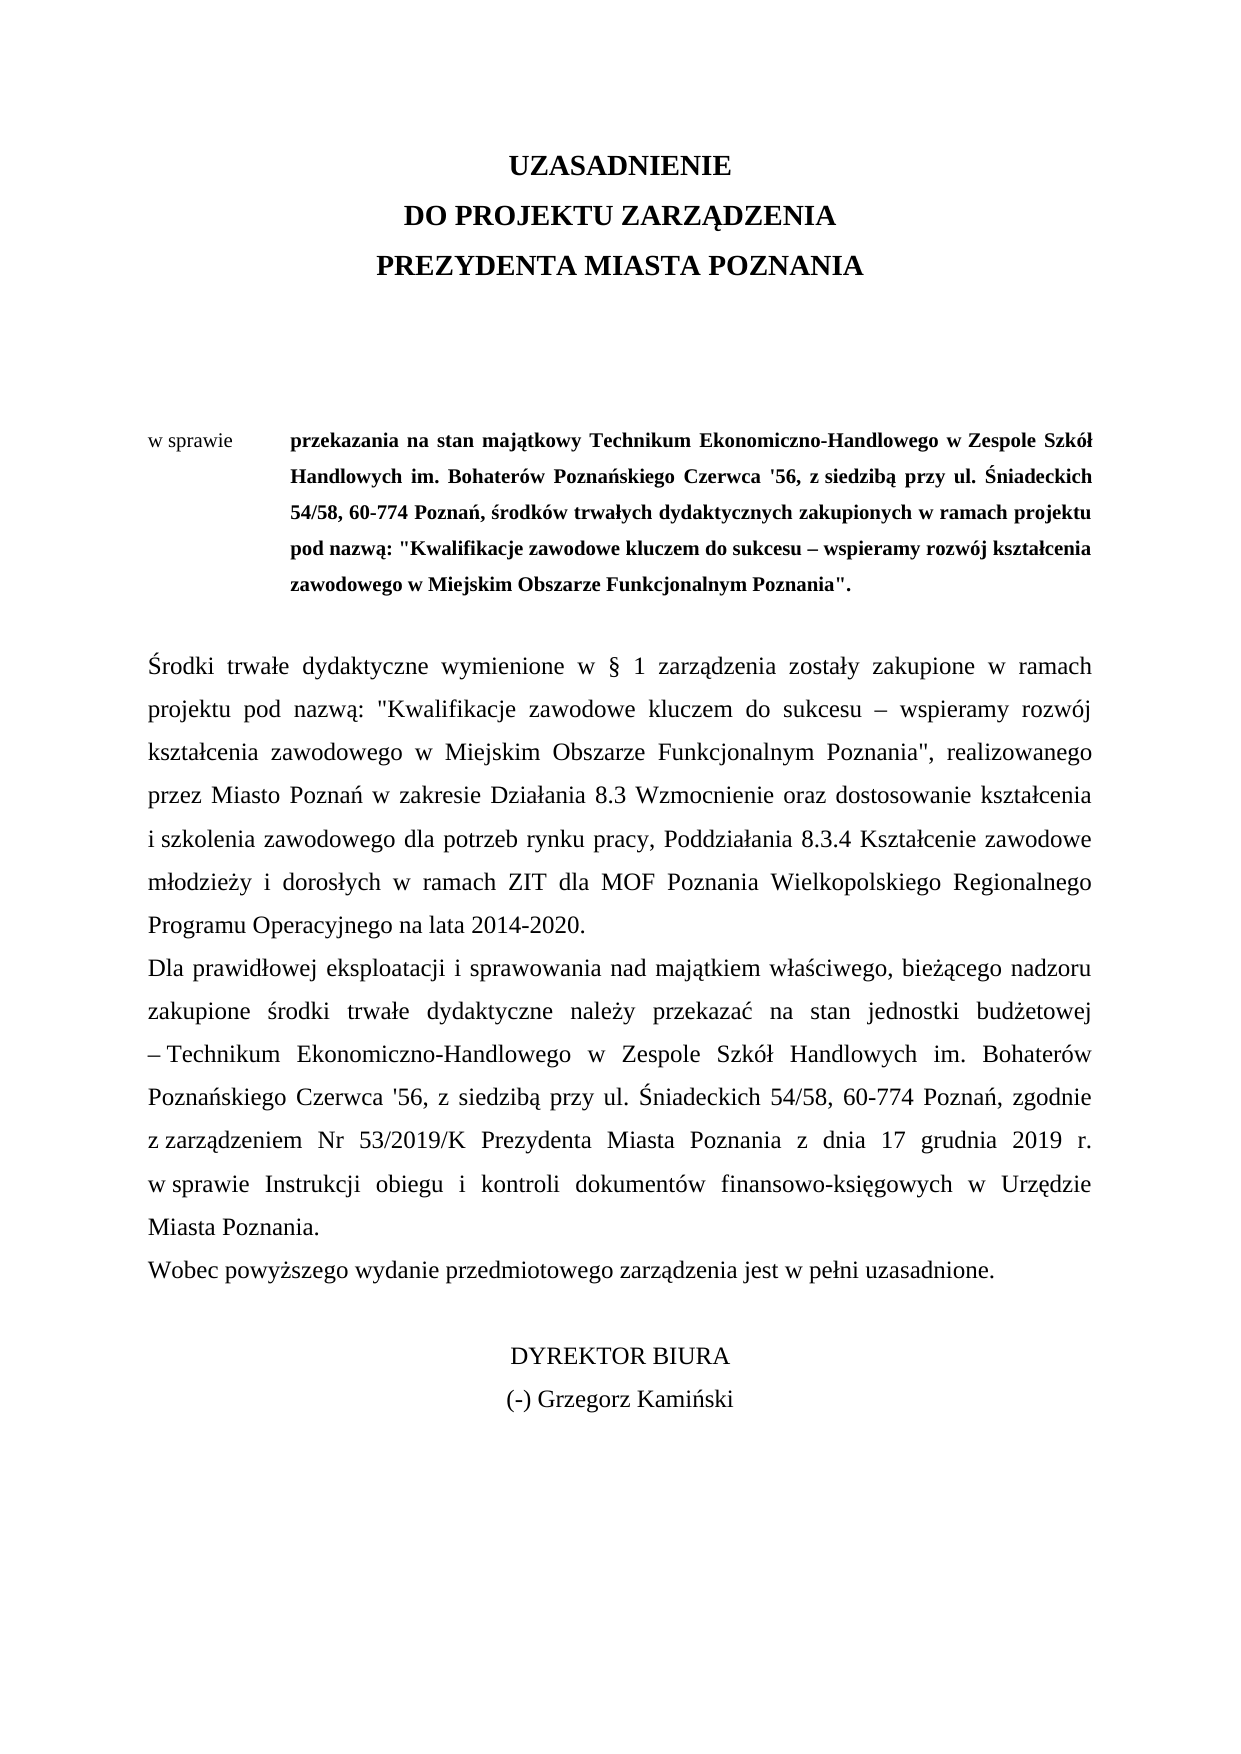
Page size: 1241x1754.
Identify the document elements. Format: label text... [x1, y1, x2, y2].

text Wobec powyższego wydanie przedmiotowego zarządzenia jest w pełni uzasadnione. [148, 1255, 1093, 1284]
text Środki trwałe dydaktyczne wymienione w § 1 zarządzenia zostały zakupione w ramach projektu pod nazwą: "Kwalifikacje zawodowe kluczem do sukcesu – wspieramy rozwój kształcenia zawodowego w Miejskim Obszarze Funkcjonalnym Poznania", realizowanego przez Miasto Poznań w zakresie Działania 8.3 Wzmocnienie oraz dostosowanie kształcenia i szkolenia zawodowego dla potrzeb rynku pracy, Poddziałania 8.3.4 Kształcenie zawodowe młodzieży i dorosłych w ramach ZIT dla MOF Poznania Wielkopolskiego Regionalnego Programu Operacyjnego na lata 2014-2020. [148, 651, 1093, 939]
text DYREKTOR BIURA [148, 1341, 1093, 1370]
subtitle UZASADNIENIE [148, 148, 1093, 181]
table_header w sprawie [136, 428, 279, 608]
subtitle PREZYDENTA MIASTA POZNANIA [148, 248, 1093, 282]
subtitle DO PROJEKTU ZARZĄDZENIA [148, 198, 1093, 231]
text Dla prawidłowej eksploatacji i sprawowania nad majątkiem właściwego, bieżącego nadzoru zakupione środki trwałe dydaktyczne należy przekazać na stan jednostki budżetowej – Technikum Ekonomiczno-Handlowego w Zespole Szkół Handlowych im. Bohaterów Poznańskiego Czerwca '56, z siedzibą przy ul. Śniadeckich 54/58, 60-774 Poznań, zgodnie z zarządzeniem Nr 53/2019/K Prezydenta Miasta Poznania z dnia 17 grudnia 2019 r. w sprawie Instrukcji obiegu i kontroli dokumentów finansowo-księgowych w Urzędzie Miasta Poznania. [148, 953, 1093, 1241]
table_header przekazania na stan majątkowy Technikum Ekonomiczno-Handlowego w Zespole Szkół Handlowych im. Bohaterów Poznańskiego Czerwca '56, z siedzibą przy ul. Śniadeckich 54/58, 60-774 Poznań, środków trwałych dydaktycznych zakupionych w ramach projektu pod nazwą: "Kwalifikacje zawodowe kluczem do sukcesu – wspieramy rozwój kształcenia zawodowego w Miejskim Obszarze Funkcjonalnym Poznania". [279, 428, 1104, 608]
text (-) Grzegorz Kamiński [148, 1384, 1093, 1413]
